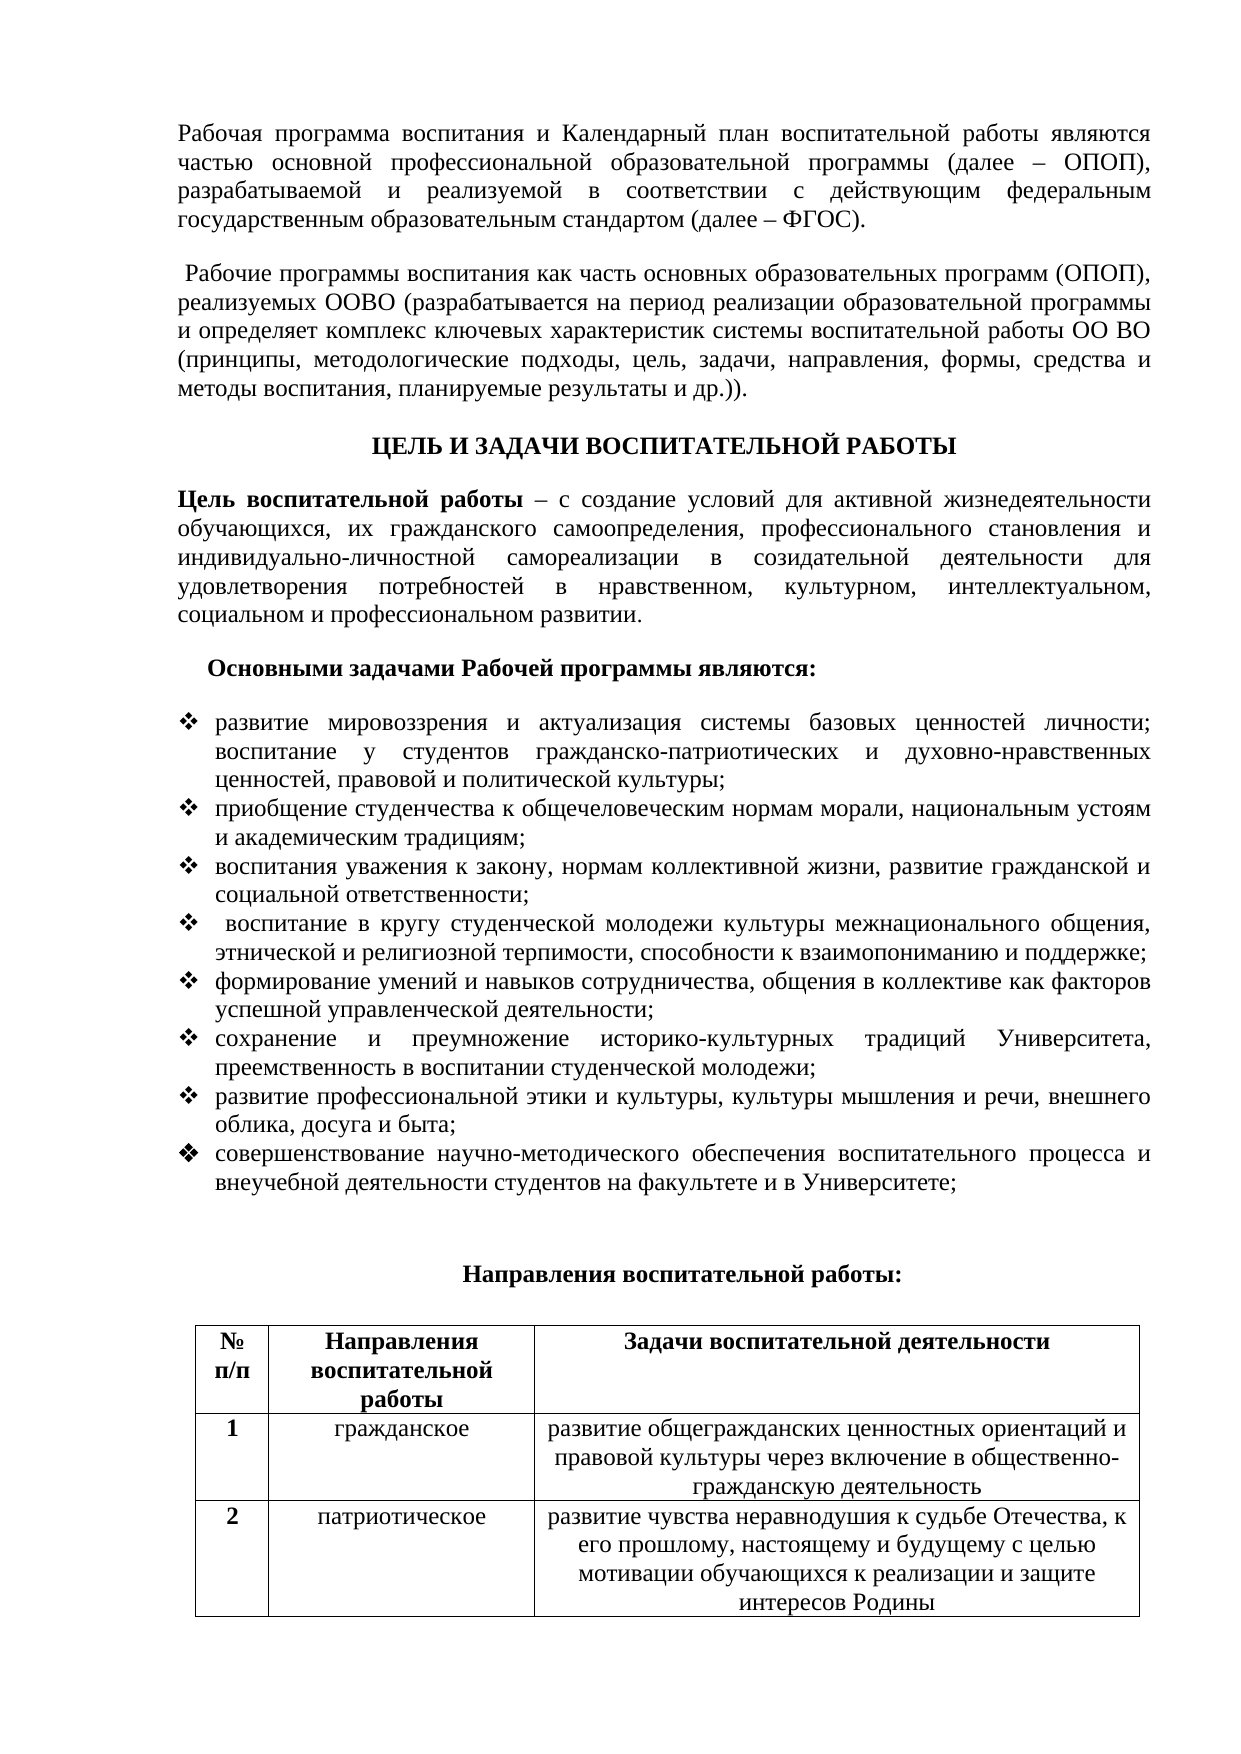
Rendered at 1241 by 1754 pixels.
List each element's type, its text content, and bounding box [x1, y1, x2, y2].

list сохранение и преумножение историко-культурных традиций Университета, преемственность в воспитании студенческой молодежи; [177, 1023, 1152, 1081]
text Рабочие программы воспитания как часть основных образовательных программ (ОПОП), реализуемых ООВО (разрабатывается на период реализации образовательной программы и определяет комплекс ключевых характеристик системы воспитательной работы ОО ВО (принципы, методологические подходы, цель, задачи, направления, формы, средства и методы воспитания, планируемые результаты и др.)). [177, 258, 1152, 402]
text Направления воспитательной работы: [207, 1259, 1152, 1288]
table_cell патриотическое [269, 1501, 534, 1616]
table_cell 1 [196, 1414, 268, 1500]
list воспитания уважения к закону, нормам коллективной жизни, развитие гражданской и социальной ответственности; [177, 851, 1152, 908]
text Рабочая программа воспитания и Календарный план воспитательной работы являются частью основной профессиональной образовательной программы (далее – ОПОП), разрабатываемой и реализуемой в соответствии с действующим федеральным государственным образовательным стандартом (далее – ФГОС). [177, 118, 1152, 233]
text Цель воспитательной работы – с создание условий для активной жизнедеятельности обучающихся, их гражданского самоопределения, профессионального становления и индивидуально-личностной самореализации в созидательной деятельности для удовлетворения потребностей в нравственном, культурном, интеллектуальном, социальном и профессиональном развитии. [177, 484, 1152, 628]
text ЦЕЛЬ И ЗАДАЧИ ВОСПИТАТЕЛЬНОЙ РАБОТЫ [177, 431, 1151, 459]
list формирование умений и навыков сотрудничества, общения в коллективе как факторов успешной управленческой деятельности; [177, 966, 1152, 1023]
list воспитание в кругу студенческой молодежи культуры межнационального общения, этнической и религиозной терпимости, способности к взаимопониманию и поддержке; [177, 908, 1152, 966]
list приобщение студенчества к общечеловеческим нормам морали, национальным устоям и академическим традициям; [177, 793, 1152, 851]
list развитие профессиональной этики и культуры, культуры мышления и речи, внешнего облика, досуга и быта; [177, 1081, 1152, 1138]
table_header № п/п [196, 1326, 268, 1412]
table_cell гражданское [269, 1414, 534, 1500]
list развитие мировоззрения и актуализация системы базовых ценностей личности; воспитание у студентов гражданско-патриотических и духовно-нравственных ценностей, правовой и политической культуры; [177, 707, 1152, 793]
text Основными задачами Рабочей программы являются: [207, 653, 1152, 682]
table_header Направления воспитательной работы [269, 1326, 534, 1412]
table_header Задачи воспитательной деятельности [535, 1326, 1139, 1412]
table_cell развитие общегражданских ценностных ориентаций и правовой культуры через включение в общественно-гражданскую деятельность [535, 1414, 1139, 1500]
table_cell 2 [196, 1501, 268, 1616]
table_cell развитие чувства неравнодушия к судьбе Отечества, к его прошлому, настоящему и будущему с целью мотивации обучающихся к реализации и защите интересов Родины [535, 1501, 1139, 1616]
list совершенствование научно-методического обеспечения воспитательного процесса и внеучебной деятельности студентов на факультете и в Университете; [177, 1138, 1152, 1196]
